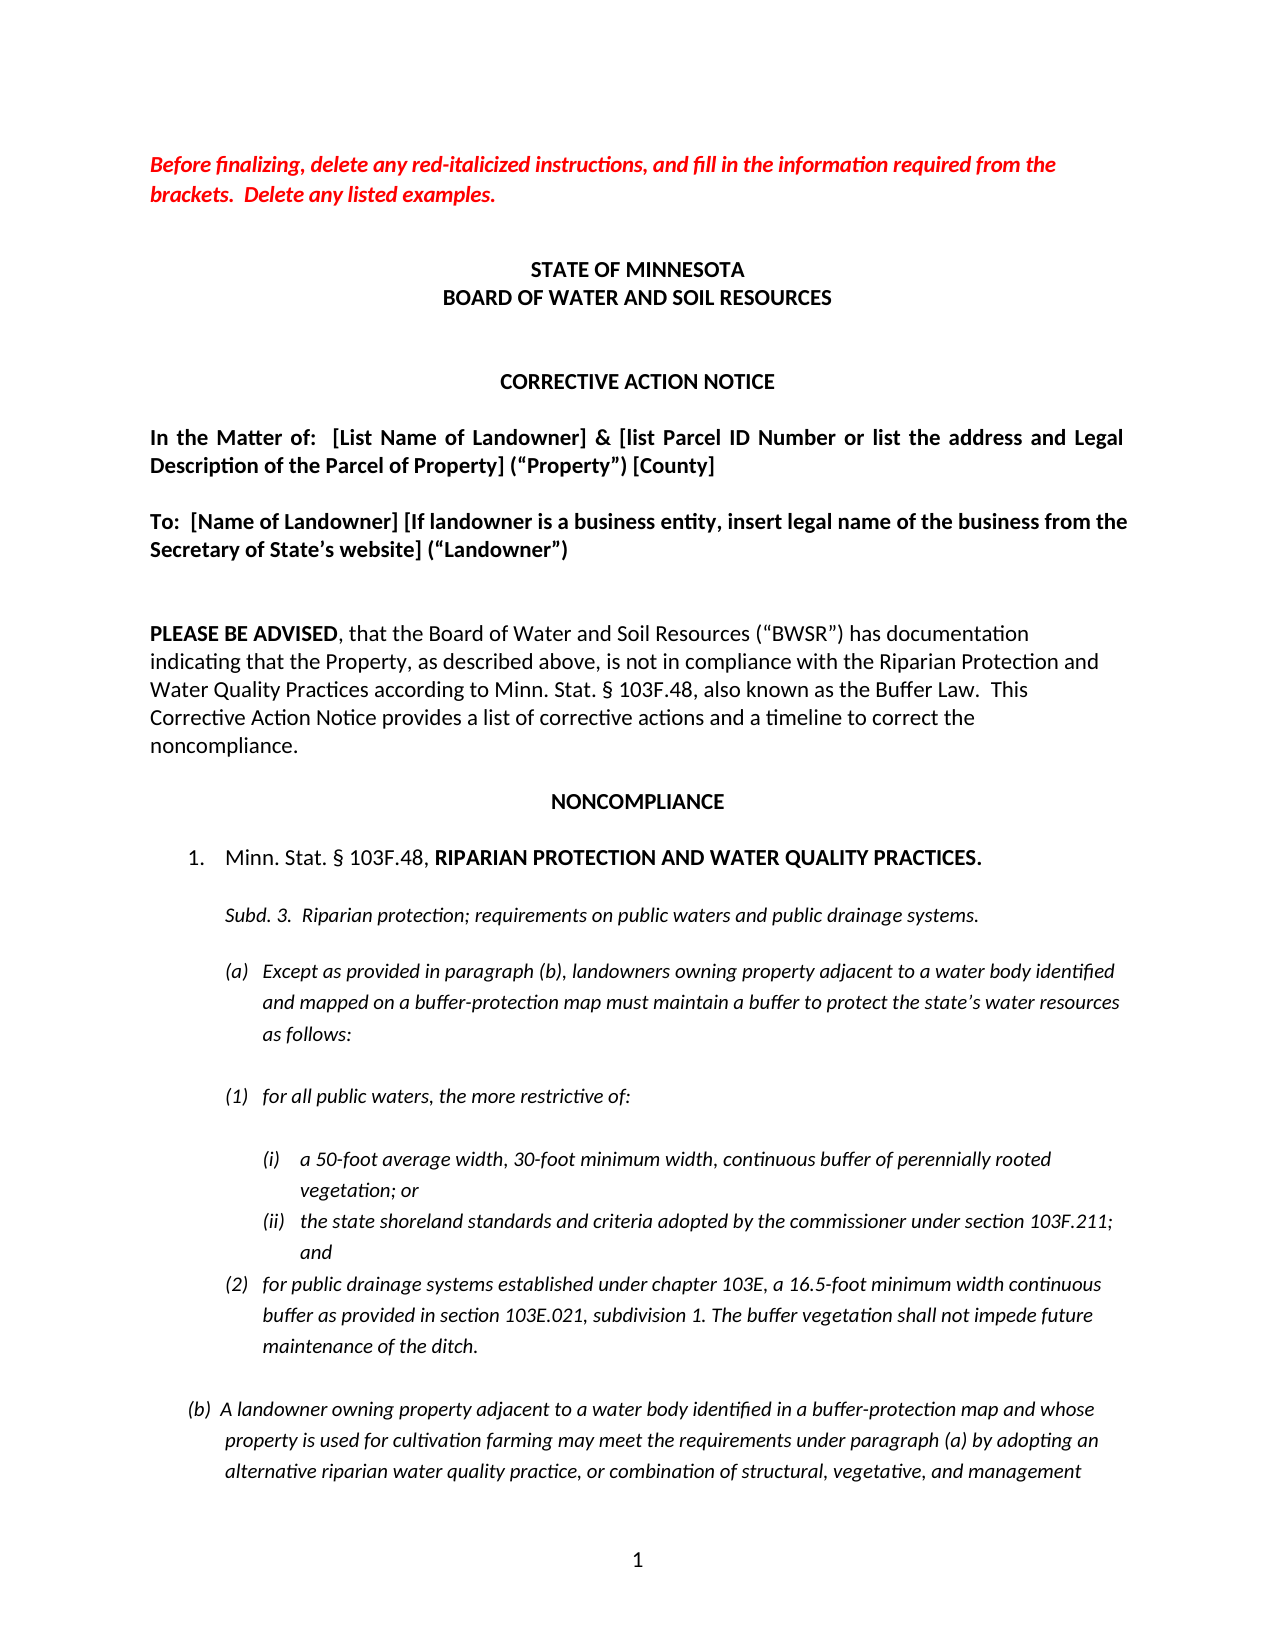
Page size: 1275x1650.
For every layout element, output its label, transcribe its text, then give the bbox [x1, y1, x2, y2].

text CORRECTIVE ACTION NOTICE [150, 367, 1125, 395]
text Before finalizing, delete any red-italicized instructions, and fill in the information required from the brackets. Delete any listed examples. [150, 150, 1125, 208]
list the state shoreland standards and criteria adopted by the commissioner under section 103F.211; and [262, 1202, 1125, 1265]
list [187, 1390, 1125, 1484]
list for public drainage systems established under chapter 103E, a 16.5-foot minimum width continuous buffer as provided in section 103E.021, subdivision 1. The buffer vegetation shall not impede future maintenance of the ditch. [225, 1265, 1125, 1359]
text In the Matter of: [List Name of Landowner] & [list Parcel ID Number or list the address and Legal Description of the Parcel of Property] (“Property”) [County] [150, 423, 1125, 479]
list Except as provided in paragraph (b), landowners owning property adjacent to a water body identified and mapped on a buffer-protection map must maintain a buffer to protect the state’s water resources as follows: [225, 952, 1125, 1046]
text Subd. 3. Riparian protection; requirements on public waters and public drainage systems. [187, 902, 1125, 927]
list Minn. Stat. § 103F.48, RIPARIAN PROTECTION AND WATER QUALITY PRACTICES. [187, 843, 1125, 872]
table_header To: [Name of Landowner] [If landowner is a business entity, insert legal name of the business from the Secretary of State’s website] (“Landowner”) [139, 507, 1172, 563]
list for all public waters, the more restrictive of: [225, 1077, 1125, 1109]
text PLEASE BE ADVISED, that the Board of Water and Soil Resources (“BWSR”) has documentation indicating that the Property, as described above, is not in compliance with the Riparian Protection and Water Quality Practices according to Minn. Stat. § 103F.48, also known as the Buffer Law. This Corrective Action Notice provides a list of corrective actions and a timeline to correct the noncompliance. [150, 619, 1125, 759]
text STATE OF MINNESOTA [150, 255, 1125, 283]
text NONCOMPLIANCE [150, 787, 1125, 816]
list a 50-foot average width, 30-foot minimum width, continuous buffer of perennially rooted vegetation; or [262, 1140, 1125, 1202]
text BOARD OF WATER AND SOIL RESOURCES [150, 283, 1125, 311]
